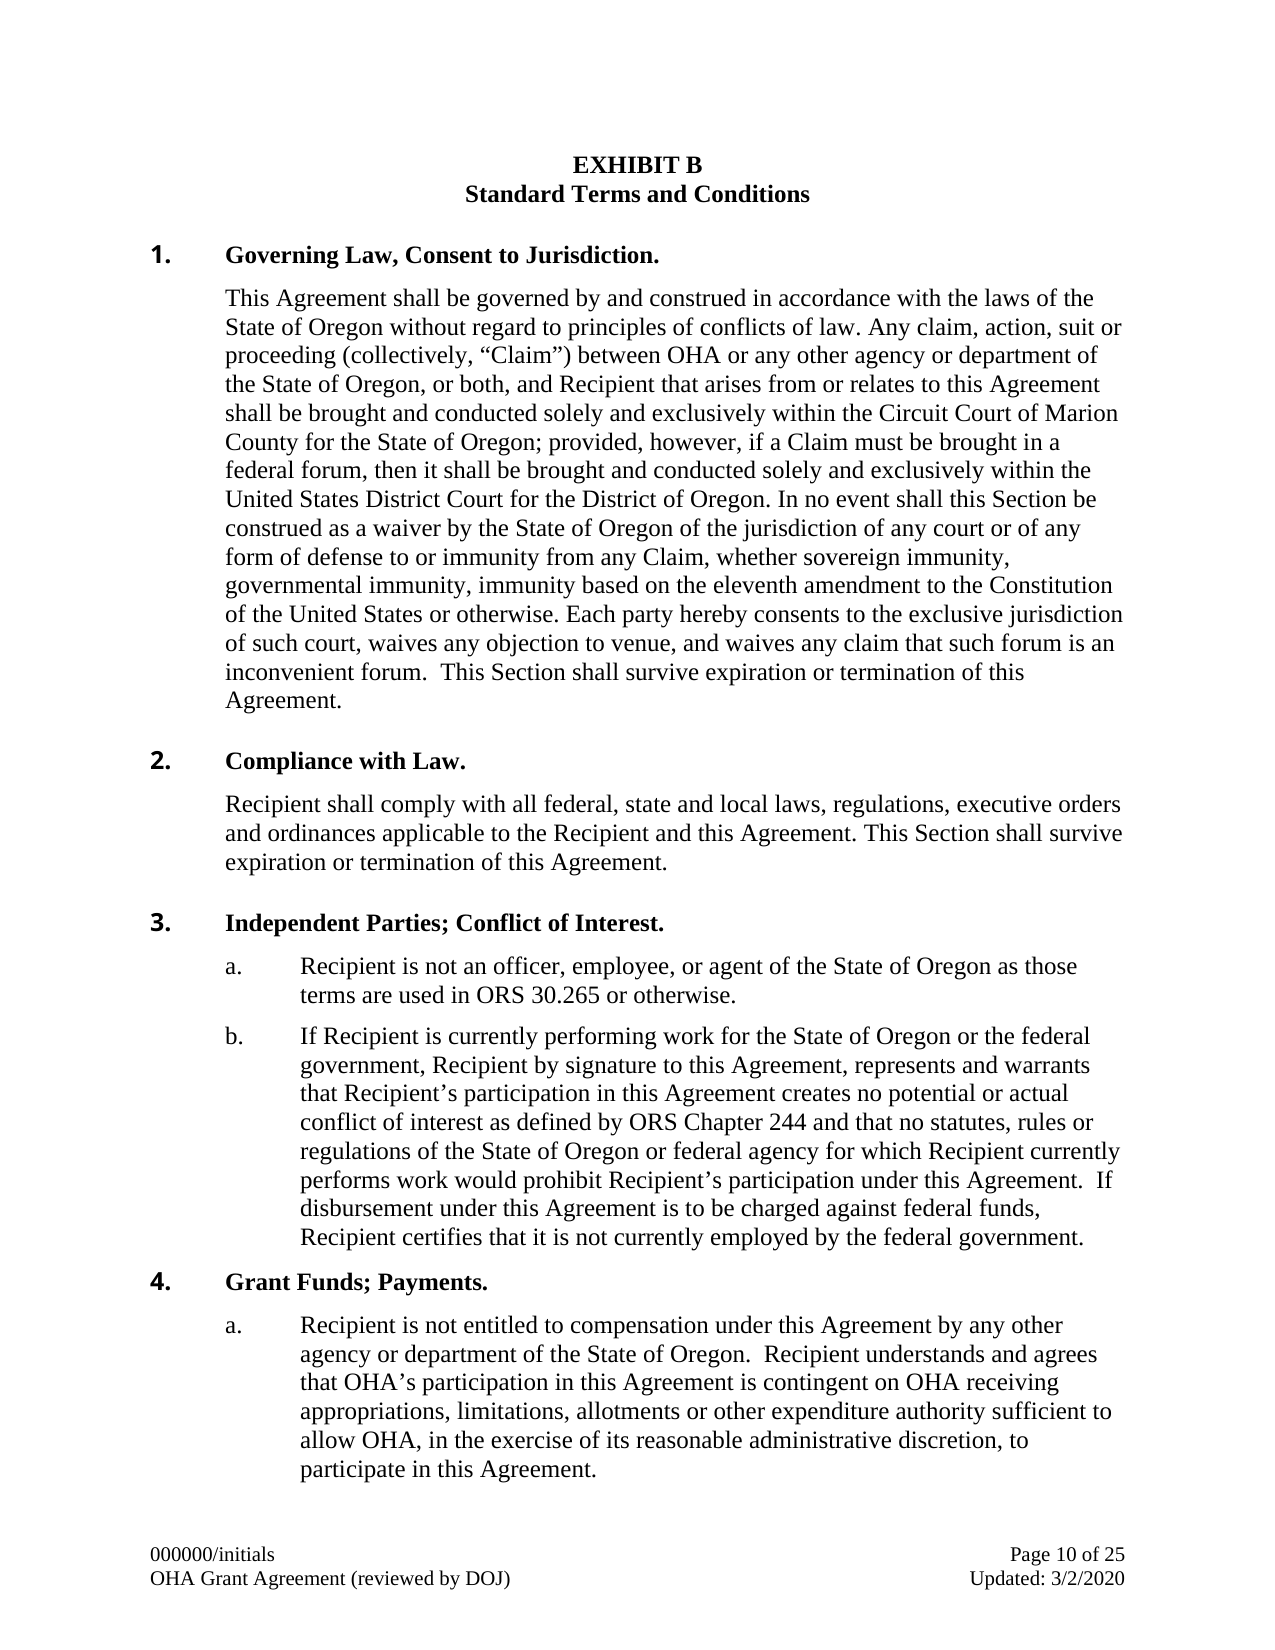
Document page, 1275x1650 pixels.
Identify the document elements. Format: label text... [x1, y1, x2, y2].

text a. Recipient is not an officer, employee, or agent of the State of as those terms are used in ORS 30.265 or otherwise. [225, 951, 1125, 1008]
text Recipient shall comply with all federal, state and local laws, regulations, executive orders and ordinances applicable to the Recipient and this Agreement. This Section shall survive expiration or termination of this Agreement. [225, 789, 1125, 876]
list Governing Law, Consent to Jurisdiction. [150, 236, 1125, 270]
list Grant Funds; Payments. [150, 1263, 1125, 1297]
list This Agreement shall be governed by and construed in accordance with the laws of the State of Oregon without regard to principles of conflicts of law. Any claim, action, suit or proceeding (collectively, “Claim”) between OHA or any other agency or department of the State of Oregon, or both, and Recipient that arises from or relates to this Agreement shall be brought and conducted solely and exclusively within the Circuit Court of Marion County for the State of Oregon; provided, however, if a Claim must be brought in a federal forum, then it shall be brought and conducted solely and exclusively within the United States District Court for the District of Oregon. In no event shall this Section be construed as a waiver by the State of Oregon of the jurisdiction of any court or of any form of defense to or immunity from any Claim, whether sovereign immunity, governmental immunity, immunity based on the eleventh amendment to the Constitution of the United States or otherwise. Each party hereby consents to the exclusive jurisdiction of such court, waives any objection to venue, and waives any claim that such forum is an inconvenient forum. This Section shall survive expiration or termination of this Agreement. [225, 283, 1125, 714]
text b. If Recipient is currently performing work for the State of Oregon or the federal government, Recipient by signature to this Agreement, represents and warrants that Recipient’s participation in this Agreement creates no potential or actual conflict of interest as defined by ORS Chapter 244 and that no statutes, rules or regulations of the State of or federal agency for which Recipient currently performs work would prohibit Recipient’s participation under this Agreement. If disbursement under this Agreement is to be charged against federal funds, Recipient certifies that it is not currently employed by the federal government. [225, 1021, 1125, 1251]
list Compliance with Law. [150, 743, 1125, 777]
text a. Recipient is not entitled to compensation under this Agreement by any other agency or department of the State of . Recipient understands and agrees that OHA’s participation in this Agreement is contingent on OHA receiving appropriations, limitations, allotments or other expenditure authority sufficient to allow OHA, in the exercise of its reasonable administrative discretion, to participate in this Agreement. [225, 1310, 1125, 1482]
list Independent Parties; Conflict of Interest. [150, 904, 1125, 938]
text EXHIBIT B [150, 150, 1125, 179]
text Standard Terms and Conditions [150, 179, 1125, 207]
